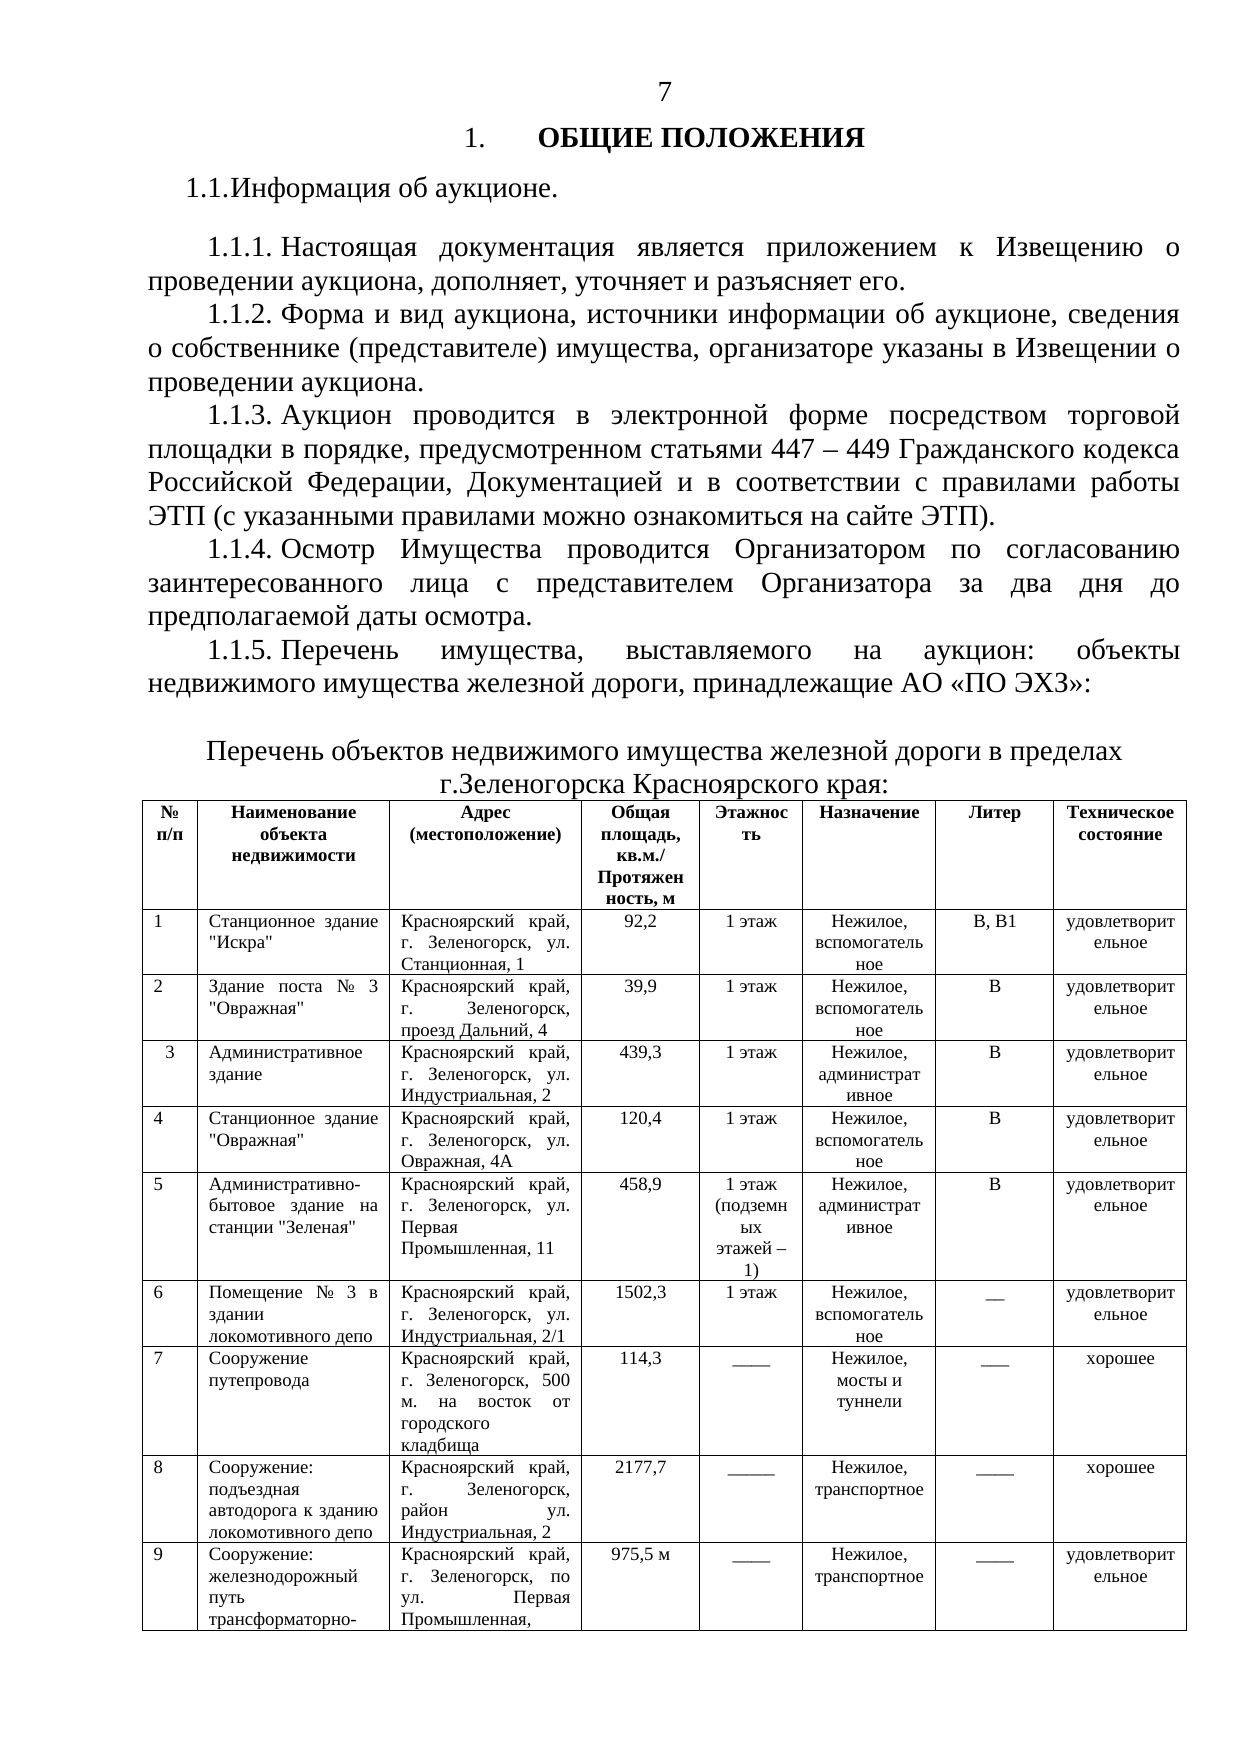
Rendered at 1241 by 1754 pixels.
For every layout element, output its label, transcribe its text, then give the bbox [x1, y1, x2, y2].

table_cell Нежилое, мосты и туннели [803, 1347, 935, 1455]
table_cell Нежилое, вспомогательное [803, 975, 935, 1040]
table_cell Помещение № 3 в здании локомотивного депо [198, 1281, 389, 1346]
table_cell Нежилое, административное [803, 1173, 935, 1280]
list Перечень имущества, выставляемого на аукцион: объекты недвижимого имущества железной дороги, принадлежащие АО «ПО ЭХЗ»: [148, 632, 1181, 699]
table_cell Красноярский край, г. Зеленогорск, ул. Первая Промышленная, 11 [390, 1173, 581, 1280]
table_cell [390, 1543, 581, 1629]
table_cell Нежилое, вспомогательное [803, 910, 935, 974]
table_cell 1 этаж [700, 910, 802, 974]
list Форма и вид аукциона, источники информации об аукционе, сведения о собственнике (представителе) имущества, организаторе указаны в Извещении о проведении аукциона. [148, 297, 1181, 397]
table_cell ___ [936, 1347, 1053, 1455]
table_cell 458,9 [582, 1173, 699, 1280]
table_cell В [936, 1173, 1053, 1280]
table_cell Красноярский край, г. Зеленогорск, район ул. Индустриальная, 2 [390, 1456, 581, 1542]
table_cell Красноярский край, г. Зеленогорск, проезд Дальний, 4 [390, 975, 581, 1040]
table_cell 1502,3 [582, 1281, 699, 1346]
table_header Общая площадь, кв.м./ Протяженность, м [582, 801, 699, 909]
table_cell Красноярский край, г. Зеленогорск, ул. Станционная, 1 [390, 910, 581, 974]
table_cell 1 этаж [700, 1107, 802, 1172]
table_header Наименование объекта недвижимости [198, 801, 389, 909]
table_cell Красноярский край, г. Зеленогорск, ул. Овражная, 4А [390, 1107, 581, 1172]
table_cell 9 [143, 1543, 197, 1629]
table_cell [198, 1543, 389, 1629]
table_cell удовлетворительное [1054, 1041, 1186, 1106]
table_cell Сооружение путепровода [198, 1347, 389, 1455]
table_cell удовлетворительное [1054, 1281, 1186, 1346]
table_cell _____ [700, 1456, 802, 1542]
table_cell 1 этаж [700, 975, 802, 1040]
table_cell Нежилое, вспомогательное [803, 1281, 935, 1346]
table_cell удовлетворительное [1054, 910, 1186, 974]
table_cell 2177,7 [582, 1456, 699, 1542]
table_cell 2 [143, 975, 197, 1040]
table_cell 114,3 [582, 1347, 699, 1455]
table_cell Красноярский край, г. Зеленогорск, ул. Индустриальная, 2 [390, 1041, 581, 1106]
table_cell 7 [143, 1347, 197, 1455]
table_cell удовлетворительное [1054, 1173, 1186, 1280]
table_cell удовлетворительное [1054, 1543, 1186, 1629]
table_cell 975,5 м [582, 1543, 699, 1629]
table_cell 8 [143, 1456, 197, 1542]
table_cell Красноярский край, г. Зеленогорск, 500 м. на восток от городского кладбища [390, 1347, 581, 1455]
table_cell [803, 1543, 935, 1629]
table_cell Нежилое, административное [803, 1041, 935, 1106]
table_header Этажность [700, 801, 802, 909]
table_cell хорошее [1054, 1456, 1186, 1542]
table_cell удовлетворительное [1054, 1107, 1186, 1172]
table_cell Станционное здание "Овражная" [198, 1107, 389, 1172]
table_cell 4 [143, 1107, 197, 1172]
table_cell ____ [700, 1543, 802, 1629]
table_cell Красноярский край, г. Зеленогорск, ул. Индустриальная, 2/1 [390, 1281, 581, 1346]
table_cell хорошее [1054, 1347, 1186, 1455]
table_cell 6 [143, 1281, 197, 1346]
table_cell удовлетворительное [1054, 975, 1186, 1040]
table_cell 39,9 [582, 975, 699, 1040]
table_cell Административно-бытовое здание на станции "Зеленая" [198, 1173, 389, 1280]
list Настоящая документация является приложением к Извещению о проведении аукциона, дополняет, уточняет и разъясняет его. [148, 229, 1181, 297]
table_cell 92,2 [582, 910, 699, 974]
table_cell 1 этаж (подземных этажей – 1) [700, 1173, 802, 1280]
table_cell Здание поста № 3 "Овражная" [198, 975, 389, 1040]
table_cell 3 [143, 1041, 197, 1106]
table_header № п/п [143, 801, 197, 909]
list Осмотр Имущества проводится Организатором по согласованию заинтересованного лица с представителем Организатора за два дня до предполагаемой даты осмотра. [148, 531, 1181, 632]
table_header Назначение [803, 801, 935, 909]
table_header Адрес (местоположение) [390, 801, 581, 909]
table_cell __ [936, 1281, 1053, 1346]
table_cell В [936, 1041, 1053, 1106]
table_cell 1 этаж [700, 1281, 802, 1346]
table_header Литер [936, 801, 1053, 909]
list Общие положения [148, 120, 1181, 153]
table_cell В [936, 975, 1053, 1040]
table_cell 5 [143, 1173, 197, 1280]
table_cell В, В1 [936, 910, 1053, 974]
table_cell ____ [936, 1543, 1053, 1629]
table_cell Административное здание [198, 1041, 389, 1106]
table_cell ____ [936, 1456, 1053, 1542]
table_cell 1 [143, 910, 197, 974]
table_cell Станционное здание "Искра" [198, 910, 389, 974]
table_cell В [936, 1107, 1053, 1172]
table_header Техническое состояние [1054, 801, 1186, 909]
text Перечень объектов недвижимого имущества железной дороги в пределах г.Зеленогорска Красноярского края: [148, 733, 1181, 800]
list Информация об аукционе. [185, 170, 1181, 204]
table_cell ____ [700, 1347, 802, 1455]
list Аукцион проводится в электронной форме посредством торговой площадки в порядке, предусмотренном статьями 447 – 449 Гражданского кодекса Российской Федерации, Документацией и в соответствии с правилами работы ЭТП (с указанными правилами можно ознакомиться на сайте ЭТП). [148, 397, 1181, 531]
table_cell Нежилое, вспомогательное [803, 1107, 935, 1172]
table_cell Сооружение: подъездная автодорога к зданию локомотивного депо [198, 1456, 389, 1542]
table_cell 120,4 [582, 1107, 699, 1172]
table_cell 1 этаж [700, 1041, 802, 1106]
table_cell Нежилое, транспортное [803, 1456, 935, 1542]
table_cell 439,3 [582, 1041, 699, 1106]
